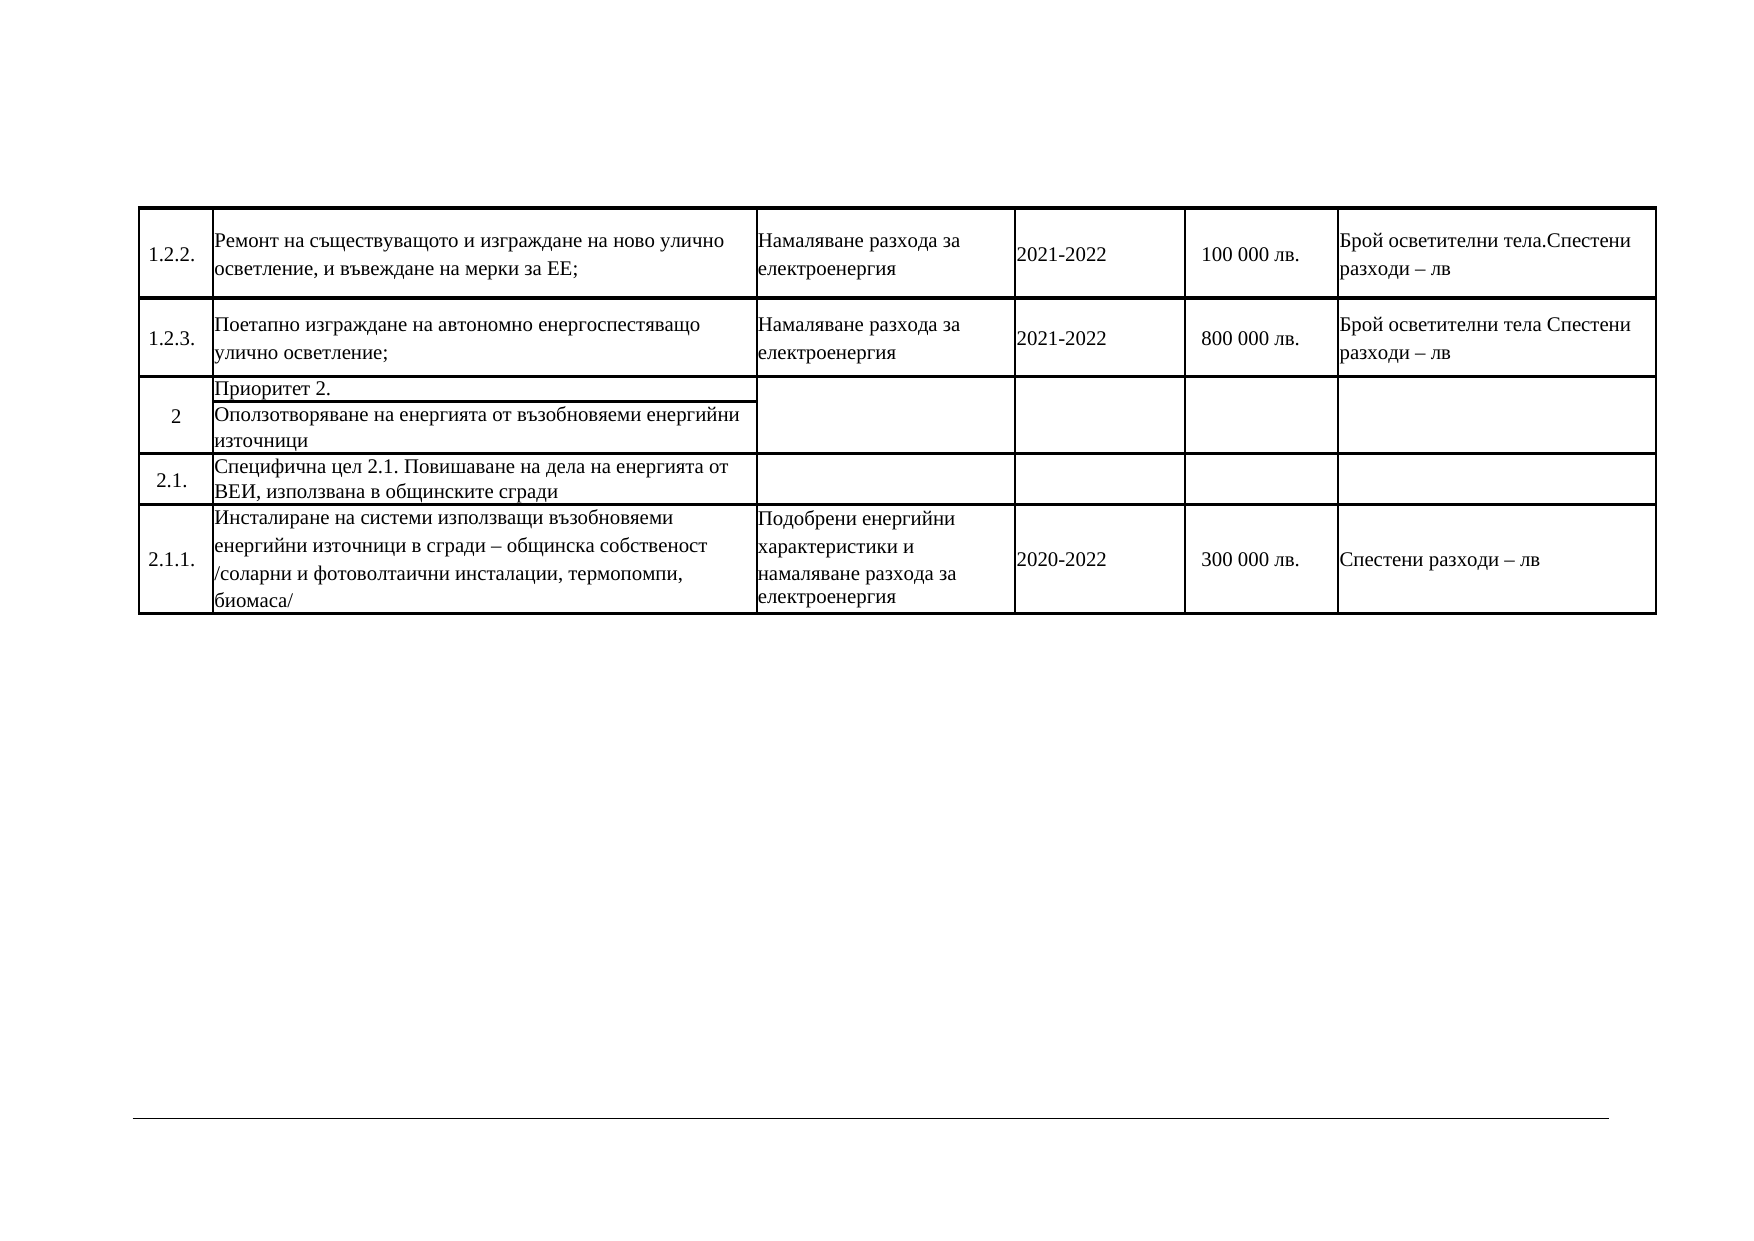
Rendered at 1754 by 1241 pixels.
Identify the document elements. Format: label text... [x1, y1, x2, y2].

table_cell [1339, 378, 1655, 452]
table_cell Спестени разходи – лв [1339, 506, 1655, 612]
table_header 2021-2022 [1016, 210, 1184, 296]
table_cell 1.2.3. [140, 300, 212, 375]
table_header Ремонт на съществуващото и изграждане на ново улично осветление, и въвеждане на мерки за ЕЕ; [214, 210, 756, 296]
table_cell Приоритет 2. [214, 378, 756, 400]
table_cell Поетапно изграждане на автономно енергоспестяващо улично осветление; [214, 300, 756, 375]
table_header Брой осветителни тела.Спестени разходи – лв [1339, 210, 1655, 296]
table_cell 2021-2022 [1016, 300, 1184, 375]
table_cell Подобрени енергийни характеристики и намаляване разхода за електроенергия [758, 506, 1014, 612]
table_cell Брой осветителни тела Спестени разходи – лв [1339, 300, 1655, 375]
table_header Намаляване разхода за електроенергия [758, 210, 1014, 296]
table_cell 800 000 лв. [1186, 300, 1337, 375]
table_cell 2.1.1. [140, 506, 212, 612]
table_cell 300 000 лв. [1186, 506, 1337, 612]
table_cell Инсталиране на системи използващи възобновяеми енергийни източници в сгради – общинска собственост /соларни и фотоволтаични инсталации, термопомпи, биомаса/ [214, 506, 756, 612]
table_cell Намаляване разхода за електроенергия [758, 300, 1014, 375]
table_cell 2.1. [140, 455, 212, 503]
table_cell [1186, 378, 1337, 452]
table_header 1.2.2. [140, 210, 212, 296]
table_cell [758, 455, 1014, 503]
table_cell [1339, 455, 1655, 503]
table_cell Специфична цел 2.1. Повишаване на дела на енергията от ВЕИ, използвана в общинските сгради [214, 455, 756, 503]
table_cell [1016, 455, 1184, 503]
table_cell [758, 378, 1014, 452]
table_cell 2 [140, 378, 212, 452]
table_cell [1186, 455, 1337, 503]
table_header 100 000 лв. [1186, 210, 1337, 296]
table_cell Оползотворяване на енергията от възобновяеми енергийни източници [214, 403, 756, 452]
table_cell [1016, 378, 1184, 452]
table_cell 2020-2022 [1016, 506, 1184, 612]
